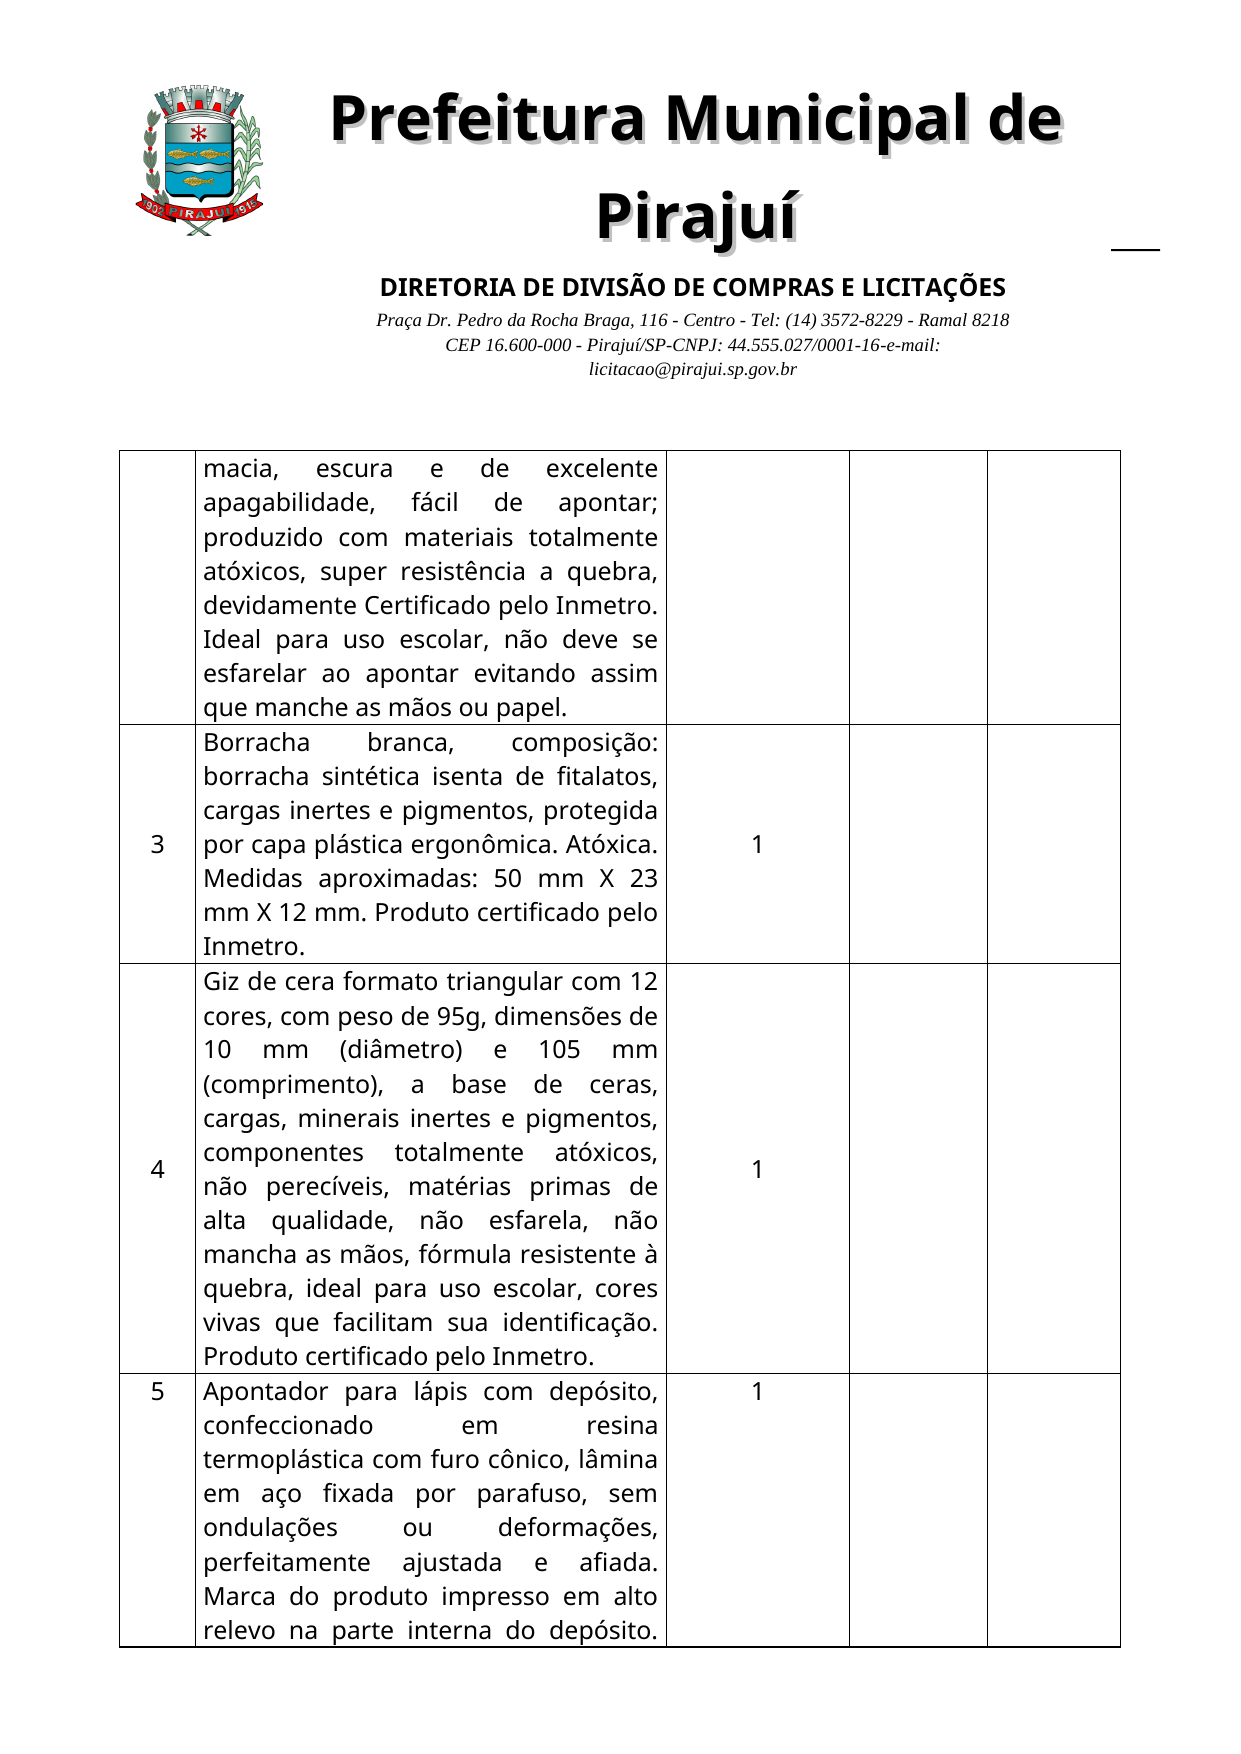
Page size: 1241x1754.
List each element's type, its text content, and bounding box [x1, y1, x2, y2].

table_cell [850, 725, 987, 963]
table_cell [850, 451, 987, 723]
table_cell [988, 964, 1120, 1373]
table_cell 2 [667, 451, 849, 723]
table_cell 5 [120, 1374, 195, 1646]
table_cell 4 [120, 964, 195, 1373]
table_cell [850, 964, 987, 1373]
table_cell [988, 725, 1120, 963]
table_cell Borracha branca, composição: borracha sintética isenta de fitalatos, cargas inertes e pigmentos, protegida por capa plástica ergonômica. Atóxica. Medidas aproximadas: 50 mm X 23 mm X 12 mm. Produto certificado pelo Inmetro. [196, 725, 666, 963]
picture [135, 85, 264, 236]
table_cell 1 [667, 1374, 849, 1646]
table_cell 3 [120, 725, 195, 963]
table_cell 2 [120, 451, 195, 723]
table_cell 1 [667, 964, 849, 1373]
table_cell [988, 451, 1120, 723]
table_cell 1 [667, 725, 849, 963]
table_cell Giz de cera formato triangular com 12 cores, com peso de 95g, dimensões de 10 mm (diâmetro) e 105 mm (comprimento), a base de ceras, cargas, minerais inertes e pigmentos, componentes totalmente atóxicos, não perecíveis, matérias primas de alta qualidade, não esfarela, não mancha as mãos, fórmula resistente à quebra, ideal para uso escolar, cores vivas que facilitam sua identificação. Produto certificado pelo Inmetro. [196, 964, 666, 1373]
table_cell [850, 1374, 987, 1646]
table_cell [988, 1374, 1120, 1646]
